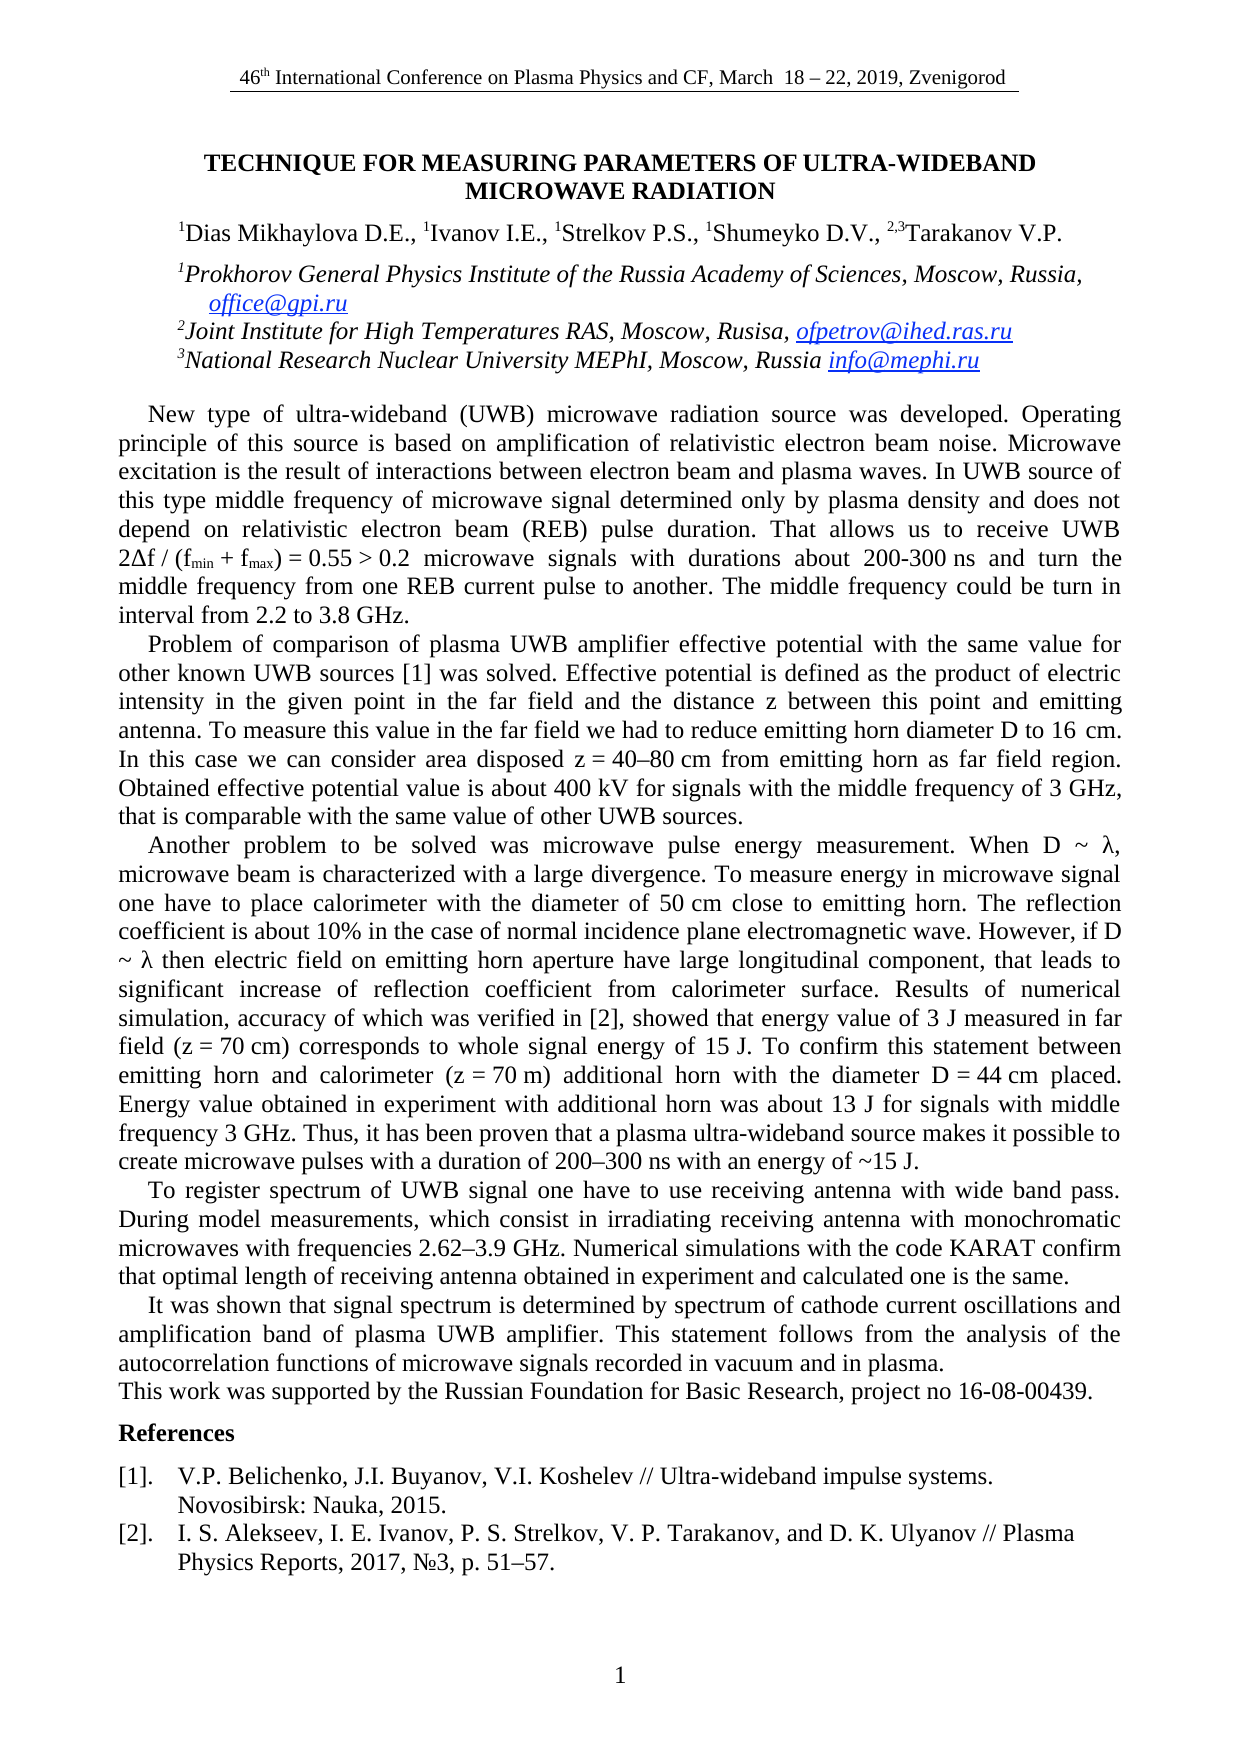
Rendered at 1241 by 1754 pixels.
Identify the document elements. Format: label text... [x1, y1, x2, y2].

text Problem of comparison of plasma UWB amplifier effective potential with the same value for other known UWB sources [1] was solved. Effective potential is defined as the product of electric intensity in the given point in the far field and the distance z between this point and emitting antenna. To measure this value in the far field we had to reduce emitting horn diameter D to . In this case we can consider area disposed z = 40–80 cm from emitting horn as far field region. Obtained effective potential value is about 400 kV for signals with the middle frequency of 3 GHz, that is comparable with the same value of other UWB sources. [118, 629, 1122, 830]
title References [118, 1418, 1122, 1446]
text To register spectrum of UWB signal one have to use receiving antenna with wide band pass. During model measurements, which consist in irradiating receiving antenna with monochromatic microwaves with frequencies 2.62–3.9 GHz. Numerical simulations with the code KARAT confirm that optimal length of receiving antenna obtained in experiment and calculated one is the same. [118, 1175, 1122, 1290]
text I. S. Alekseev, I. E. Ivanov, P. S. Strelkov, V. P. Tarakanov, and D. K. Ulyanov // Plasma Physics Reports, 2017, №3, p. 51–57. [118, 1518, 1122, 1576]
text It was shown that signal spectrum is determined by spectrum of cathode current oscillations and amplification band of plasma UWB amplifier. This statement follows from the analysis of the autocorrelation functions of microwave signals recorded in vacuum and in plasma. [118, 1290, 1122, 1376]
title Technique for measuring parameters of ultra-wideband microwave radiation [177, 148, 1063, 205]
text Another problem to be solved was microwave pulse energy measurement. When D ~ λ, microwave beam is characterized with a large divergence. To measure energy in microwave signal one have to place calorimeter with the diameter of close to emitting horn. The reflection coefficient is about 10% in the case of normal incidence plane electromagnetic wave. However, if D ~ λ then electric field on emitting horn aperture have large longitudinal component, that leads to significant increase of reflection coefficient from calorimeter surface. Results of numerical simulation, accuracy of which was verified in [2], showed that energy value of 3 J measured in far field (z = 70 cm) corresponds to whole signal energy of 15 J. To confirm this statement between emitting horn and calorimeter (z = 70 m) additional horn with the diameter D = 44 cm placed. Energy value obtained in experiment with additional horn was about 13 J for signals with middle frequency 3 GHz. Thus, it has been proven that a plasma ultra-wideband source makes it possible to create microwave pulses with a duration of 200–300 ns with an energy of ~15 J. [118, 830, 1122, 1175]
text This work was supported by the Russian Foundation for Basic Research, project no 16-08-00439. [118, 1376, 1122, 1405]
text V.P. Belichenko, J.I. Buyanov, V.I. Koshelev // Ultra-wideband impulse systems. : Nauka, 2015. [118, 1461, 1122, 1518]
text 1Prokhorov General Physics Institute of the Russia Academy of Sciences, Moscow, Russia, office@gpi.ru 2Joint Institute for High Temperatures RAS, Moscow, Rusisa, ofpetrov@ihed.ras.ru 3National Research Nuclear University MEPhI, Moscow, Russia info@mephi.ru [177, 259, 1122, 374]
text New type of ultra-wideband (UWB) microwave radiation source was developed. Operating principle of this source is based on amplification of relativistic electron beam noise. Microwave excitation is the result of interactions between electron beam and plasma waves. In UWB source of this type middle frequency of microwave signal determined only by plasma density and does not depend on relativistic electron beam (REB) pulse duration. That allows us to receive UWB 2Δf / (fmin + fmax) = 0.55 > 0.2 microwave signals with durations about 200-300 ns and turn the middle frequency from one REB current pulse to another. The middle frequency could be turn in interval from 2.2 to 3.8 GHz. [118, 399, 1122, 629]
text 1Dias Mikhaylova D.E., 1Ivanov I.E., 1Strelkov P.S., 1Shumeyko D.V., 2,3Tarakanov V.P. [159, 218, 1081, 246]
